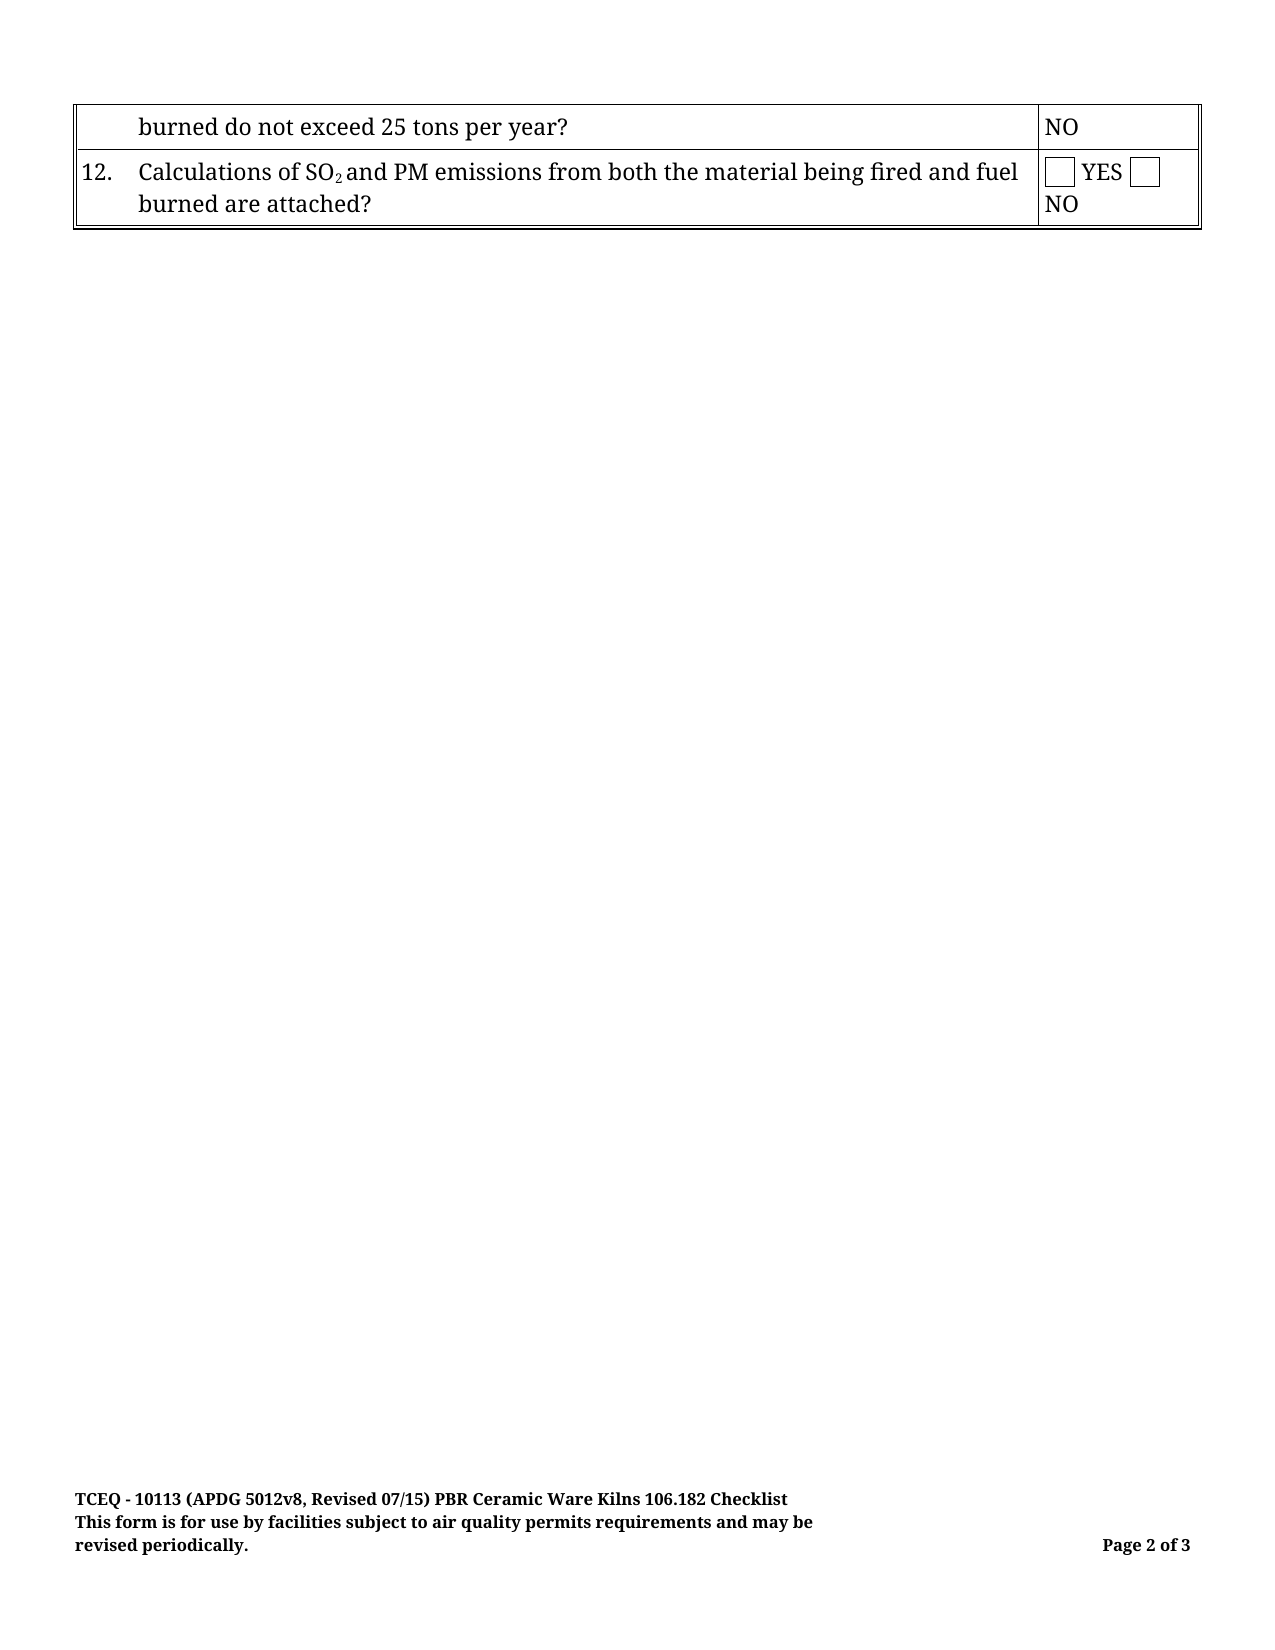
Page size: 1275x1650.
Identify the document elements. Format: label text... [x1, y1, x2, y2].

table_cell YES NO [1039, 150, 1198, 225]
table_cell Calculations of SO2 and PM emissions from both the material being fired and fuel burned are attached? [77, 150, 1038, 225]
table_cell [77, 105, 1038, 149]
table_cell YES NO [1039, 105, 1198, 149]
